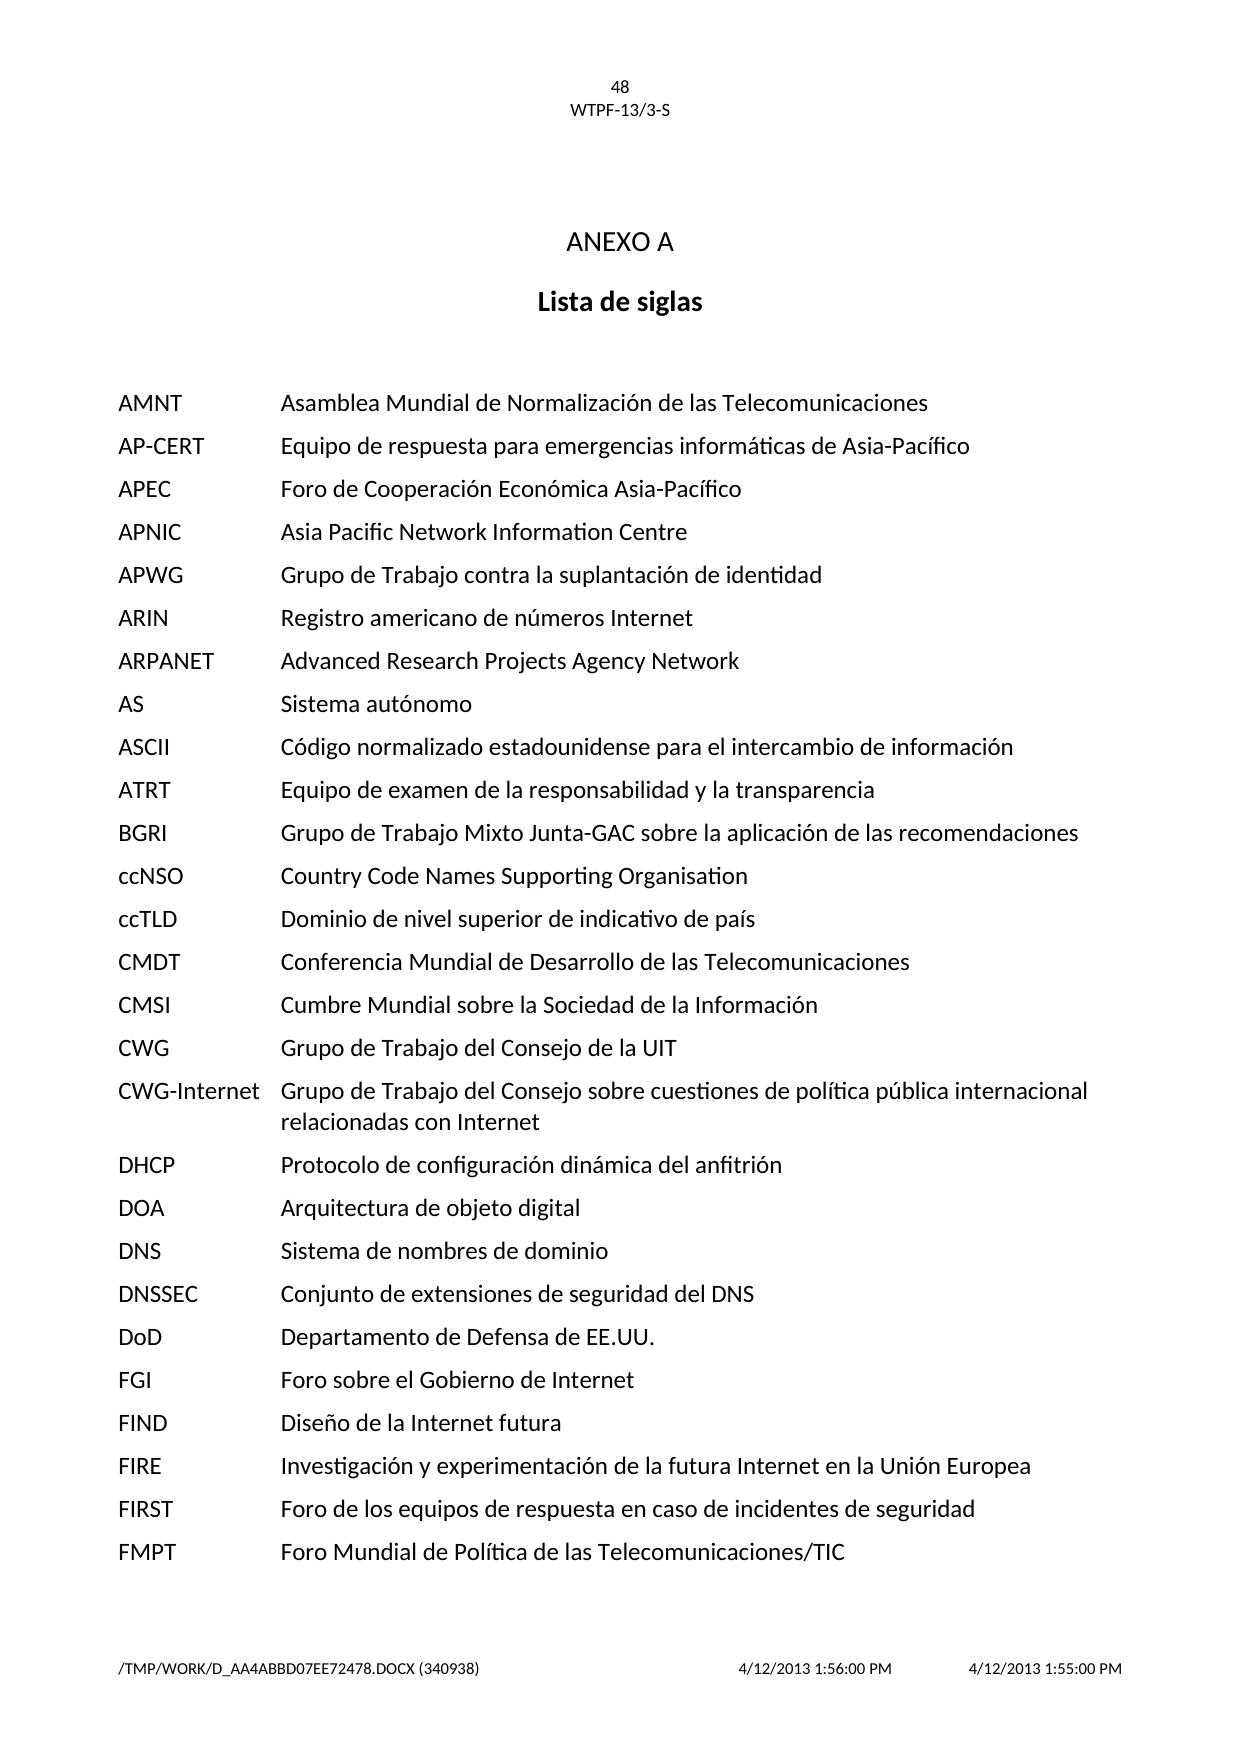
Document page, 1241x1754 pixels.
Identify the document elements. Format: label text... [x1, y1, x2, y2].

text ARIN Registro americano de números Internet [118, 602, 1122, 633]
text FIND Diseño de la Internet futura [118, 1407, 1122, 1437]
text CWG Grupo de Trabajo del Consejo de la UIT [118, 1032, 1122, 1063]
text BGRI Grupo de Trabajo Mixto Junta-GAC sobre la aplicación de las recomendaciones [118, 817, 1122, 848]
text FMPT Foro Mundial de Política de las Telecomunicaciones/TIC [118, 1536, 1122, 1567]
text ccTLD Dominio de nivel superior de indicativo de país [118, 903, 1122, 934]
text CMDT Conferencia Mundial de Desarrollo de las Telecomunicaciones [118, 946, 1122, 977]
text APWG Grupo de Trabajo contra la suplantación de identidad [118, 559, 1122, 589]
text DNS Sistema de nombres de dominio [118, 1235, 1122, 1265]
text DNSSEC Conjunto de extensiones de seguridad del DNS [118, 1278, 1122, 1308]
text AMNT Asamblea Mundial de Normalización de las Telecomunicaciones [118, 387, 1122, 417]
text APEC Foro de Cooperación Económica Asia-Pacífico [118, 473, 1122, 503]
text ASCII Código normalizado estadounidense para el intercambio de información [118, 731, 1122, 762]
text AS Sistema autónomo [118, 688, 1122, 719]
text ATRT Equipo de examen de la responsabilidad y la transparencia [118, 774, 1122, 805]
text FIRST Foro de los equipos de respuesta en caso de incidentes de seguridad [118, 1493, 1122, 1523]
text Anexo A [118, 223, 1122, 258]
text DoD Departamento de Defensa de EE.UU. [118, 1321, 1122, 1351]
text AP-CERT Equipo de respuesta para emergencias informáticas de Asia-Pacífico [118, 430, 1122, 461]
text ARPANET Advanced Research Projects Agency Network [118, 645, 1122, 676]
title Lista de siglas [118, 283, 1122, 319]
text CMSI Cumbre Mundial sobre la Sociedad de la Información [118, 989, 1122, 1020]
text CWG-Internet Grupo de Trabajo del Consejo sobre cuestiones de política pública internacional relacionadas con Internet [118, 1075, 1122, 1136]
text ccNSO Country Code Names Supporting Organisation [118, 860, 1122, 891]
text DOA Arquitectura de objeto digital [118, 1192, 1122, 1222]
text DHCP Protocolo de configuración dinámica del anfitrión [118, 1149, 1122, 1179]
text FIRE Investigación y experimentación de la futura Internet en la Unión Europea [118, 1450, 1122, 1481]
text FGI Foro sobre el Gobierno de Internet [118, 1364, 1122, 1394]
text APNIC Asia Pacific Network Information Centre [118, 516, 1122, 547]
